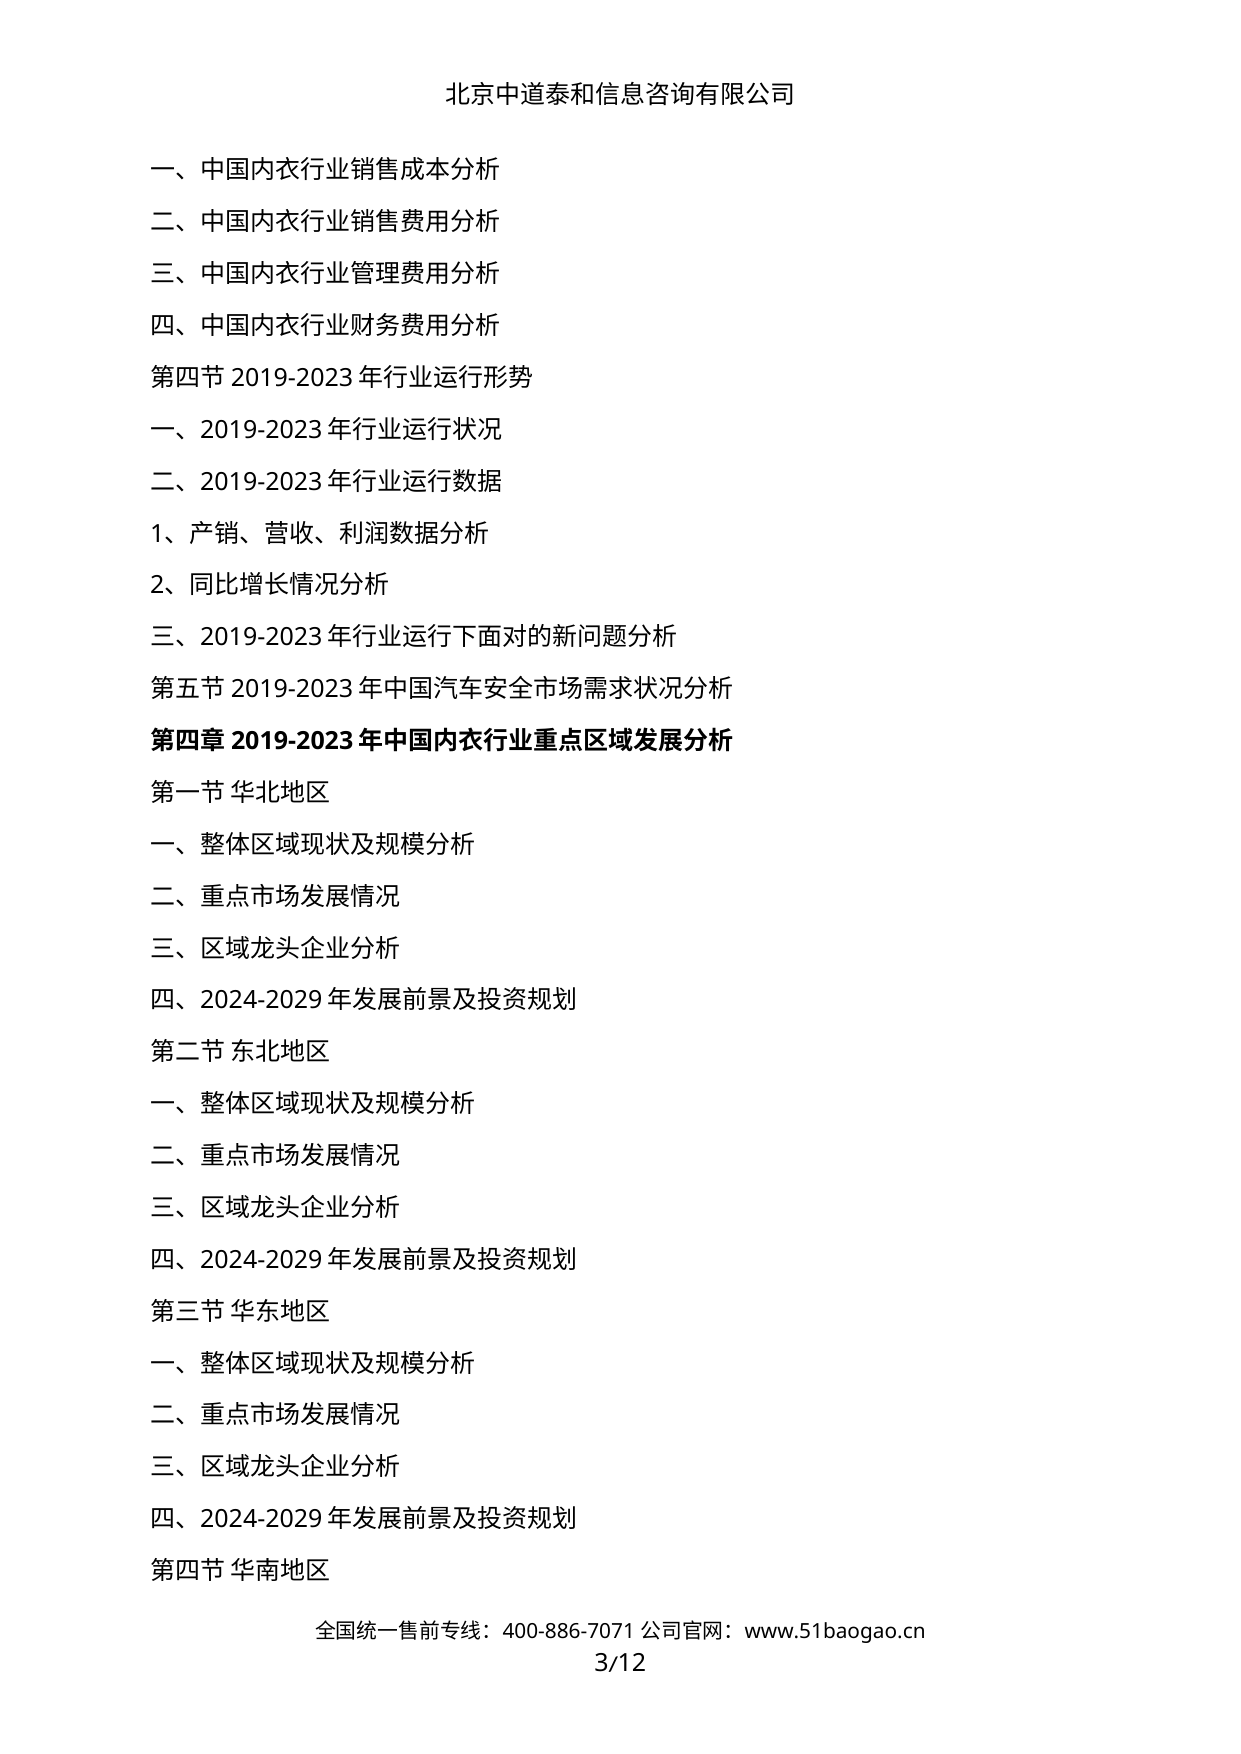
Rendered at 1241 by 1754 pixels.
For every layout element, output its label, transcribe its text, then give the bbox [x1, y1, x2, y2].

text 第四节 2019-2023年行业运行形势 [150, 357, 1090, 394]
text 第二节 东北地区 [150, 1032, 1090, 1068]
text 四、2024-2029年发展前景及投资规划 [150, 1239, 1090, 1276]
text 一、2019-2023年行业运行状况 [150, 409, 1090, 446]
text 第四节 华南地区 [150, 1551, 1090, 1587]
text 三、区域龙头企业分析 [150, 1447, 1090, 1483]
text 二、2019-2023年行业运行数据 [150, 461, 1090, 497]
text 四、中国内衣行业财务费用分析 [150, 306, 1090, 342]
text 二、重点市场发展情况 [150, 876, 1090, 912]
text 2、同比增长情况分析 [150, 565, 1090, 601]
text 1、产销、营收、利润数据分析 [150, 513, 1090, 549]
text 第三节 华东地区 [150, 1291, 1090, 1327]
text 第一节 华北地区 [150, 772, 1090, 809]
text 三、中国内衣行业管理费用分析 [150, 254, 1090, 290]
text 一、整体区域现状及规模分析 [150, 1084, 1090, 1120]
text 一、整体区域现状及规模分析 [150, 824, 1090, 861]
text 二、重点市场发展情况 [150, 1395, 1090, 1431]
text 二、重点市场发展情况 [150, 1136, 1090, 1172]
text 二、中国内衣行业销售费用分析 [150, 202, 1090, 238]
text 一、整体区域现状及规模分析 [150, 1343, 1090, 1379]
text 三、区域龙头企业分析 [150, 928, 1090, 964]
text 第四章 2019-2023年中国内衣行业重点区域发展分析 [150, 721, 1090, 757]
text 三、2019-2023年行业运行下面对的新问题分析 [150, 617, 1090, 653]
text 三、区域龙头企业分析 [150, 1187, 1090, 1224]
text 第五节 2019-2023年中国汽车安全市场需求状况分析 [150, 669, 1090, 705]
text 一、中国内衣行业销售成本分析 [150, 150, 1090, 186]
text 四、2024-2029年发展前景及投资规划 [150, 1499, 1090, 1535]
text 四、2024-2029年发展前景及投资规划 [150, 980, 1090, 1016]
